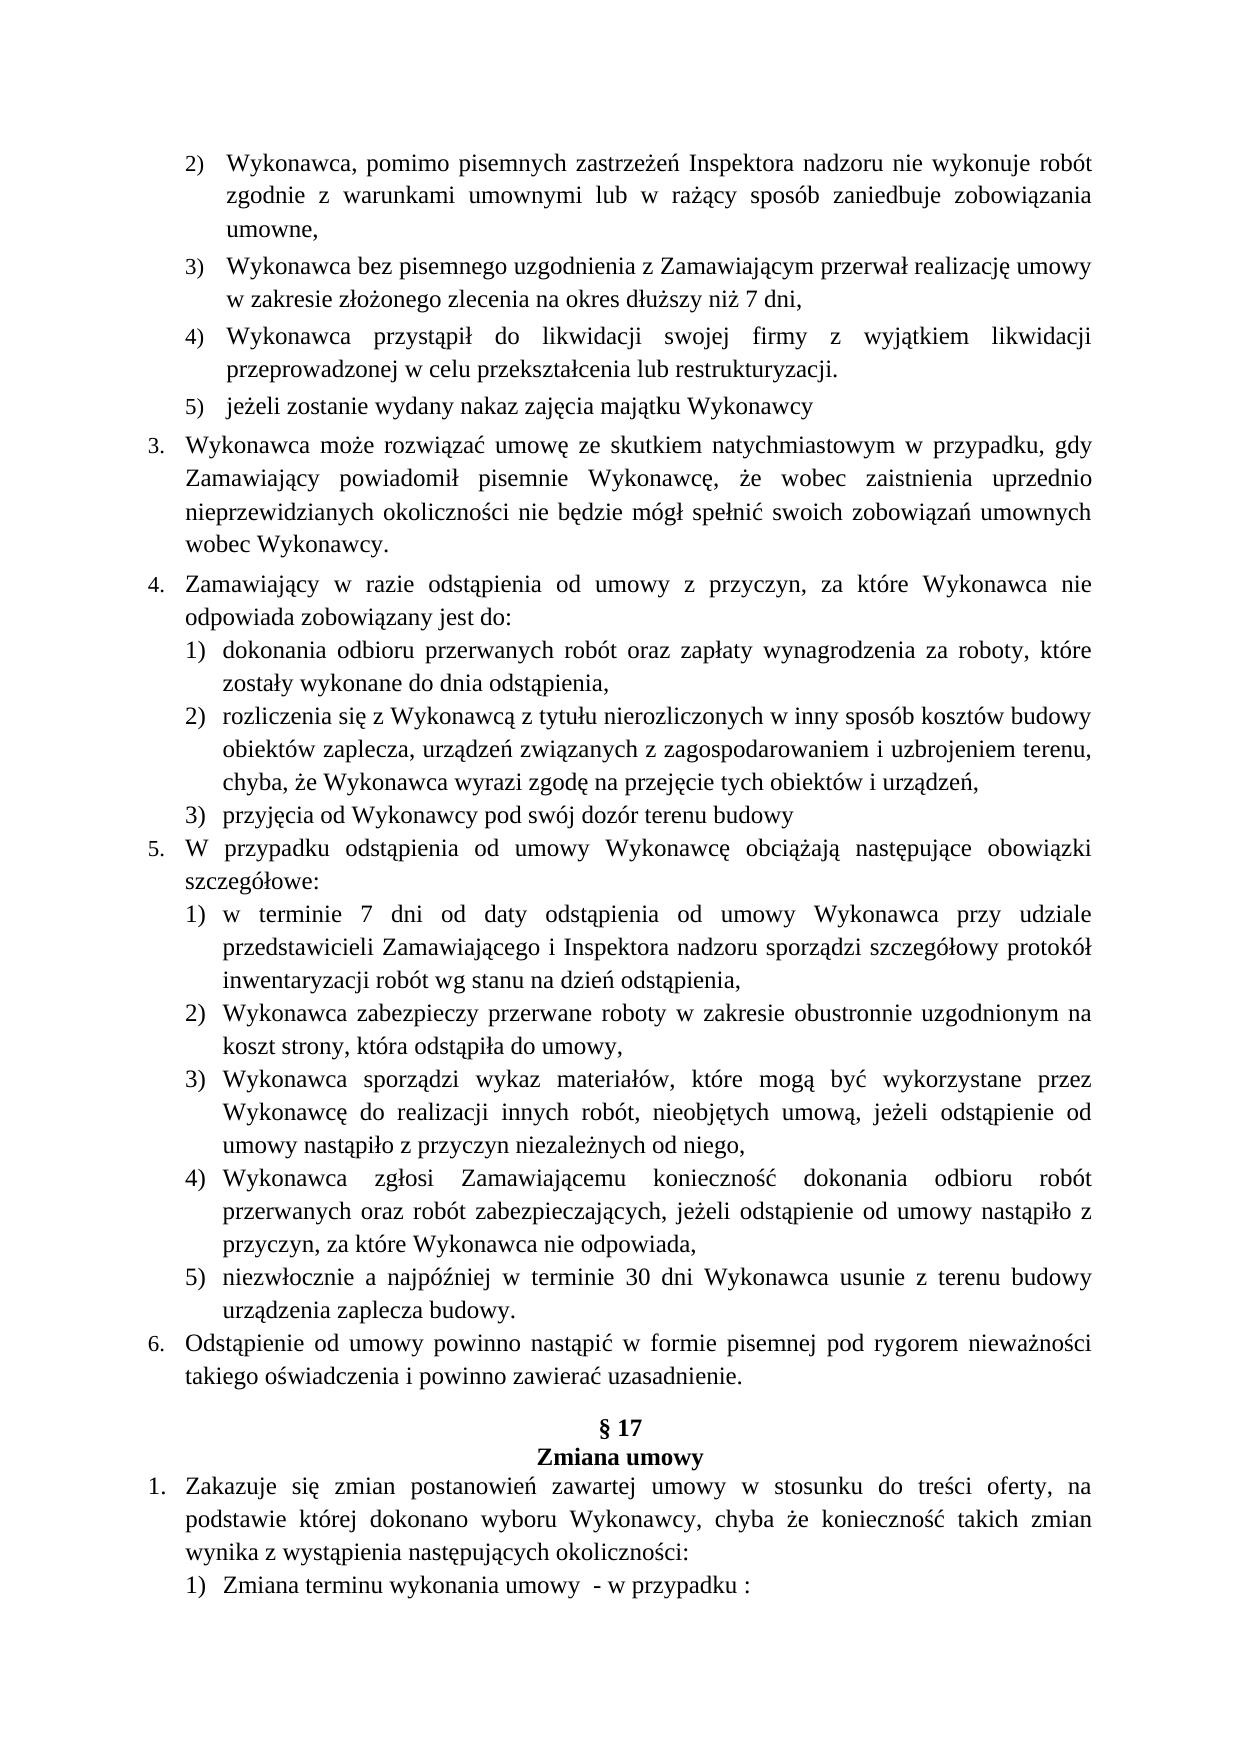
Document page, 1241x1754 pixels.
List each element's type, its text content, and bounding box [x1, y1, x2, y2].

list Zamawiający w razie odstąpienia od umowy z przyczyn, za które Wykonawca nie odpowiada zobowiązany jest do: [148, 569, 1093, 631]
list Wykonawca bez pisemnego uzgodnienia z Zamawiającym przerwał realizację umowy w zakresie złożonego zlecenia na okres dłuższy niż 7 dni, [185, 251, 1093, 313]
list Odstąpienie od umowy powinno nastąpić w formie pisemnej pod rygorem nieważności takiego oświadczenia i powinno zawierać uzasadnienie. [148, 1328, 1093, 1390]
list Wykonawca może rozwiązać umowę ze skutkiem natychmiastowym w przypadku, gdy Zamawiający powiadomił pisemnie Wykonawcę, że wobec zaistnienia uprzednio nieprzewidzianych okoliczności nie będzie mógł spełnić swoich zobowiązań umownych wobec Wykonawcy. [148, 431, 1093, 558]
list Zmiana terminu wykonania umowy - w przypadku : [185, 1570, 1093, 1599]
list W przypadku odstąpienia od umowy Wykonawcę obciążają następujące obowiązki szczegółowe: [148, 833, 1093, 895]
list w terminie 7 dni od daty odstąpienia od umowy Wykonawca przy udziale przedstawicieli Zamawiającego i Inspektora nadzoru sporządzi szczegółowy protokół inwentaryzacji robót wg stanu na dzień odstąpienia, [185, 899, 1093, 994]
list Zakazuje się zmian postanowień zawartej umowy w stosunku do treści oferty, na podstawie której dokonano wyboru Wykonawcy, chyba że konieczność takich zmian wynika z wystąpienia następujących okoliczności: [148, 1471, 1093, 1566]
list Wykonawca, pomimo pisemnych zastrzeżeń Inspektora nadzoru nie wykonuje robót zgodnie z warunkami umownymi lub w rażący sposób zaniedbuje zobowiązania umowne, [185, 148, 1093, 242]
list Wykonawca sporządzi wykaz materiałów, które mogą być wykorzystane przez Wykonawcę do realizacji innych robót, nieobjętych umową, jeżeli odstąpienie od umowy nastąpiło z przyczyn niezależnych od niego, [185, 1064, 1093, 1159]
list niezwłocznie a najpóźniej w terminie 30 dni Wykonawca usunie z terenu budowy urządzenia zaplecza budowy. [185, 1262, 1093, 1324]
text Zmiana umowy [148, 1442, 1093, 1471]
list jeżeli zostanie wydany nakaz zajęcia majątku Wykonawcy [185, 391, 1093, 420]
list rozliczenia się z Wykonawcą z tytułu nierozliczonych w inny sposób kosztów budowy obiektów zaplecza, urządzeń związanych z zagospodarowaniem i uzbrojeniem terenu, chyba, że Wykonawca wyrazi zgodę na przejęcie tych obiektów i urządzeń, [185, 701, 1093, 796]
list dokonania odbioru przerwanych robót oraz zapłaty wynagrodzenia za roboty, które zostały wykonane do dnia odstąpienia, [185, 635, 1093, 697]
list Wykonawca zabezpieczy przerwane roboty w zakresie obustronnie uzgodnionym na koszt strony, która odstąpiła do umowy, [185, 998, 1093, 1060]
list Wykonawca zgłosi Zamawiającemu konieczność dokonania odbioru robót przerwanych oraz robót zabezpieczających, jeżeli odstąpienie od umowy nastąpiło z przyczyn, za które Wykonawca nie odpowiada, [185, 1163, 1093, 1258]
text § 17 [148, 1413, 1093, 1442]
list przyjęcia od Wykonawcy pod swój dozór terenu budowy [185, 800, 1093, 829]
list Wykonawca przystąpił do likwidacji swojej firmy z wyjątkiem likwidacji przeprowadzonej w celu przekształcenia lub restrukturyzacji. [185, 321, 1093, 383]
